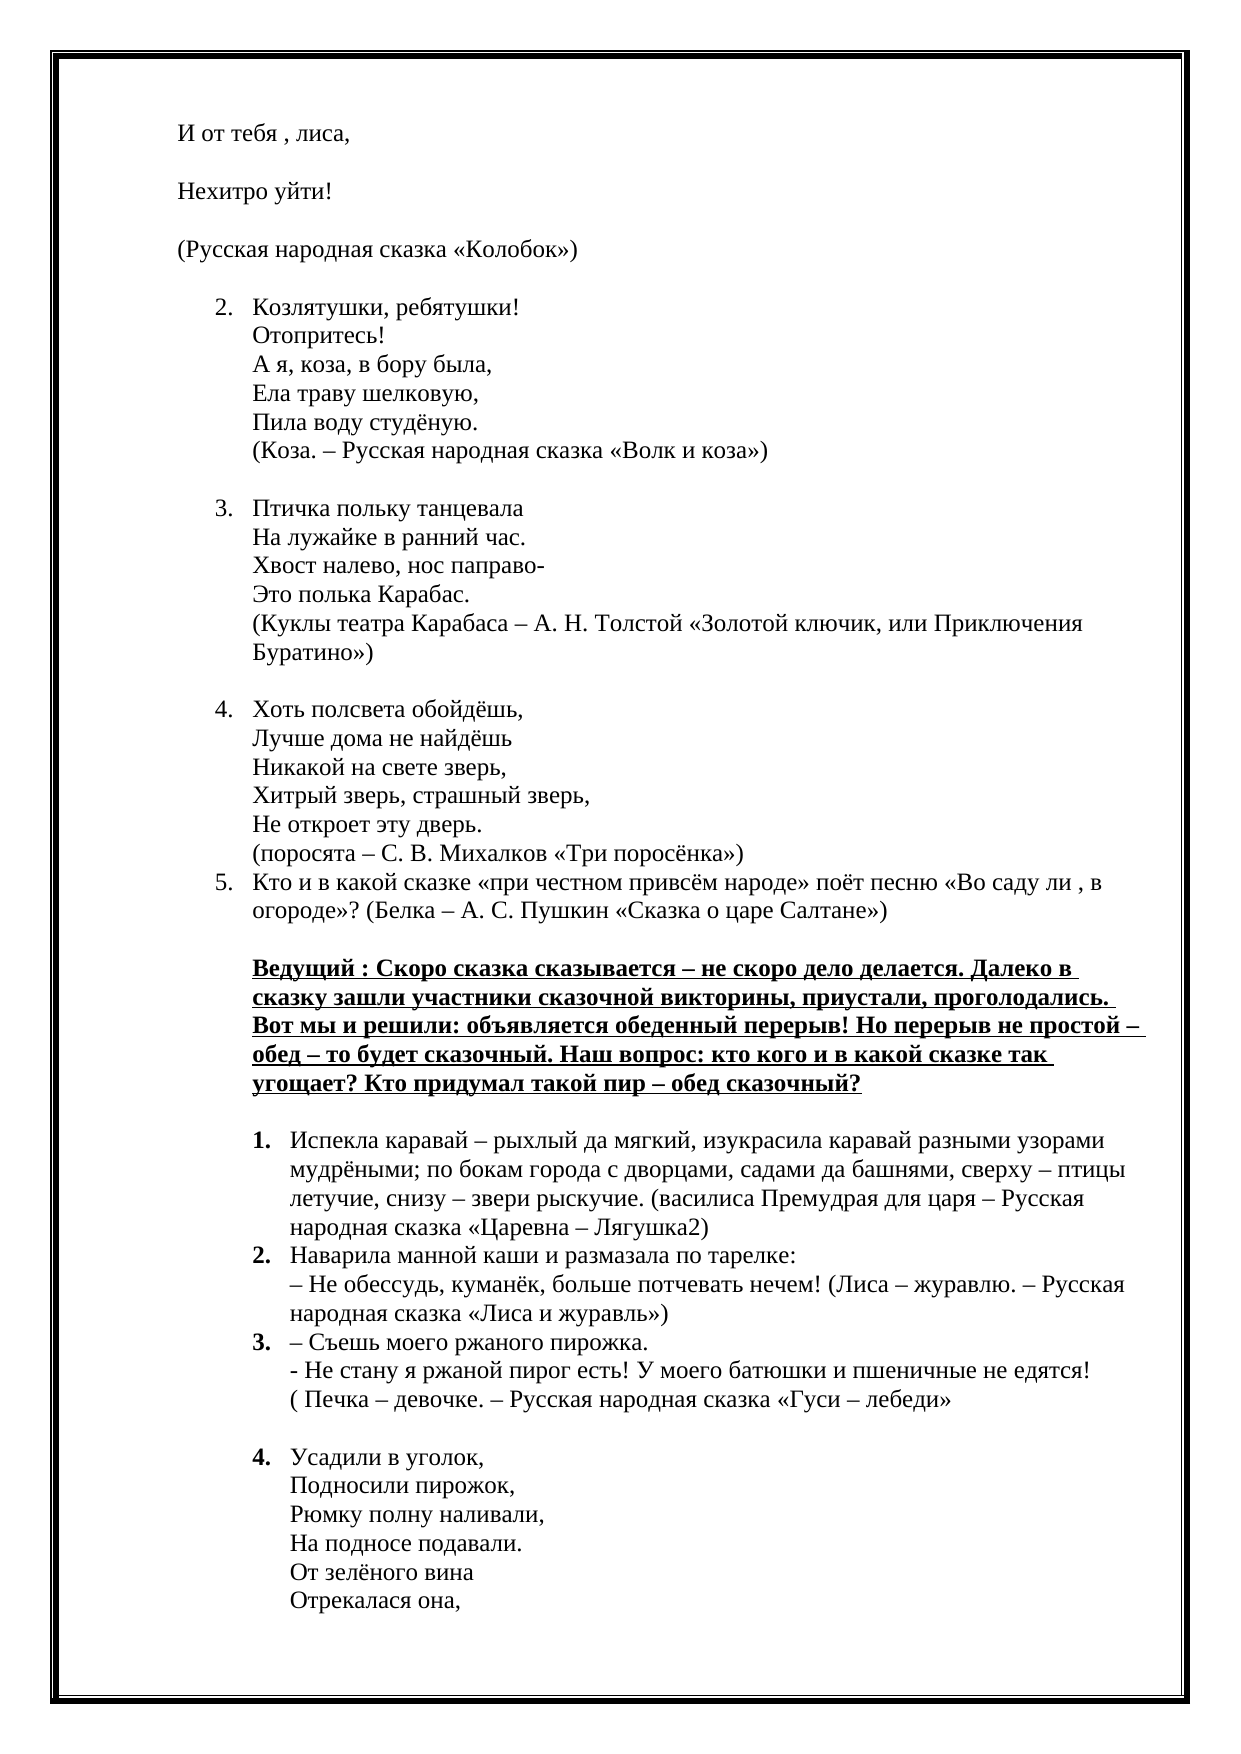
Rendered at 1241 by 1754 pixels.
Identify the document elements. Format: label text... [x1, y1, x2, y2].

list Отопритесь! [252, 321, 1152, 349]
list На лужайке в ранний час. [252, 522, 1152, 551]
list Лучше дома не найдёшь [252, 723, 1152, 752]
list Хвост налево, нос паправо- [252, 551, 1152, 579]
list Наварила манной каши и размазала по тарелке: [252, 1241, 1152, 1269]
list Испекла каравай – рыхлый да мягкий, изукрасила каравай разными узорами мудрёными; по бокам города с дворцами, садами да башнями, сверху – птицы летучие, снизу – звери рыскучие. (василиса Премудрая для царя – Русская народная сказка «Царевна – Лягушка2) [252, 1126, 1152, 1241]
text И от тебя , лиса, [177, 118, 1152, 147]
list На подносе подавали. [289, 1528, 1152, 1557]
list Хоть полсвета обойдёшь, [214, 694, 1152, 723]
list Кто и в какой сказке «при честном привсём народе» поёт песню «Во саду ли , в огороде»? (Белка – А. С. Пушкин «Сказка о царе Салтане») [214, 867, 1152, 924]
text Нехитро уйти! [177, 176, 1152, 205]
list – Не обессудь, куманёк, больше потчевать нечем! (Лиса – журавлю. – Русская народная сказка «Лиса и журавль») [289, 1269, 1152, 1327]
list Рюмку полну наливали, [289, 1499, 1152, 1528]
list Пила воду студёную. [252, 407, 1152, 436]
list Усадили в уголок, [252, 1442, 1152, 1471]
text (Русская народная сказка «Колобок») [177, 234, 1152, 263]
list (Коза. – Русская народная сказка «Волк и коза») [252, 436, 1152, 464]
list Подносили пирожок, [289, 1471, 1152, 1499]
list - Не стану я ржаной пирог есть! У моего батюшки и пшеничные не едятся! ( Печка – девочке. – Русская народная сказка «Гуси – лебеди» [289, 1356, 1152, 1413]
list Это полька Карабас. [252, 579, 1152, 608]
list От зелёного вина [289, 1557, 1152, 1586]
list (Куклы театра Карабаса – А. Н. Толстой «Золотой ключик, или Приключения Буратино») [252, 608, 1152, 666]
list А я, коза, в бору была, [252, 349, 1152, 378]
list (поросята – С. В. Михалков «Три поросёнка») [252, 838, 1152, 867]
list Козлятушки, ребятушки! [214, 292, 1152, 321]
list Ведущий : Скоро сказка сказывается – не скоро дело делается. Далеко в сказку зашли участники сказочной викторины, приустали, проголодались. Вот мы и решили: объявляется обеденный перерыв! Но перерыв не простой – обед – то будет сказочный. Наш вопрос: кто кого и в какой сказке так угощает? Кто придумал такой пир – обед сказочный? [252, 953, 1152, 1097]
list Ела траву шелковую, [252, 378, 1152, 407]
list Отрекалася она, [289, 1586, 1152, 1614]
list Никакой на свете зверь, [252, 752, 1152, 781]
list – Съешь моего ржаного пирожка. [252, 1327, 1152, 1356]
list Хитрый зверь, страшный зверь, [252, 781, 1152, 809]
list Не откроет эту дверь. [252, 809, 1152, 838]
list Птичка польку танцевала [214, 493, 1152, 522]
